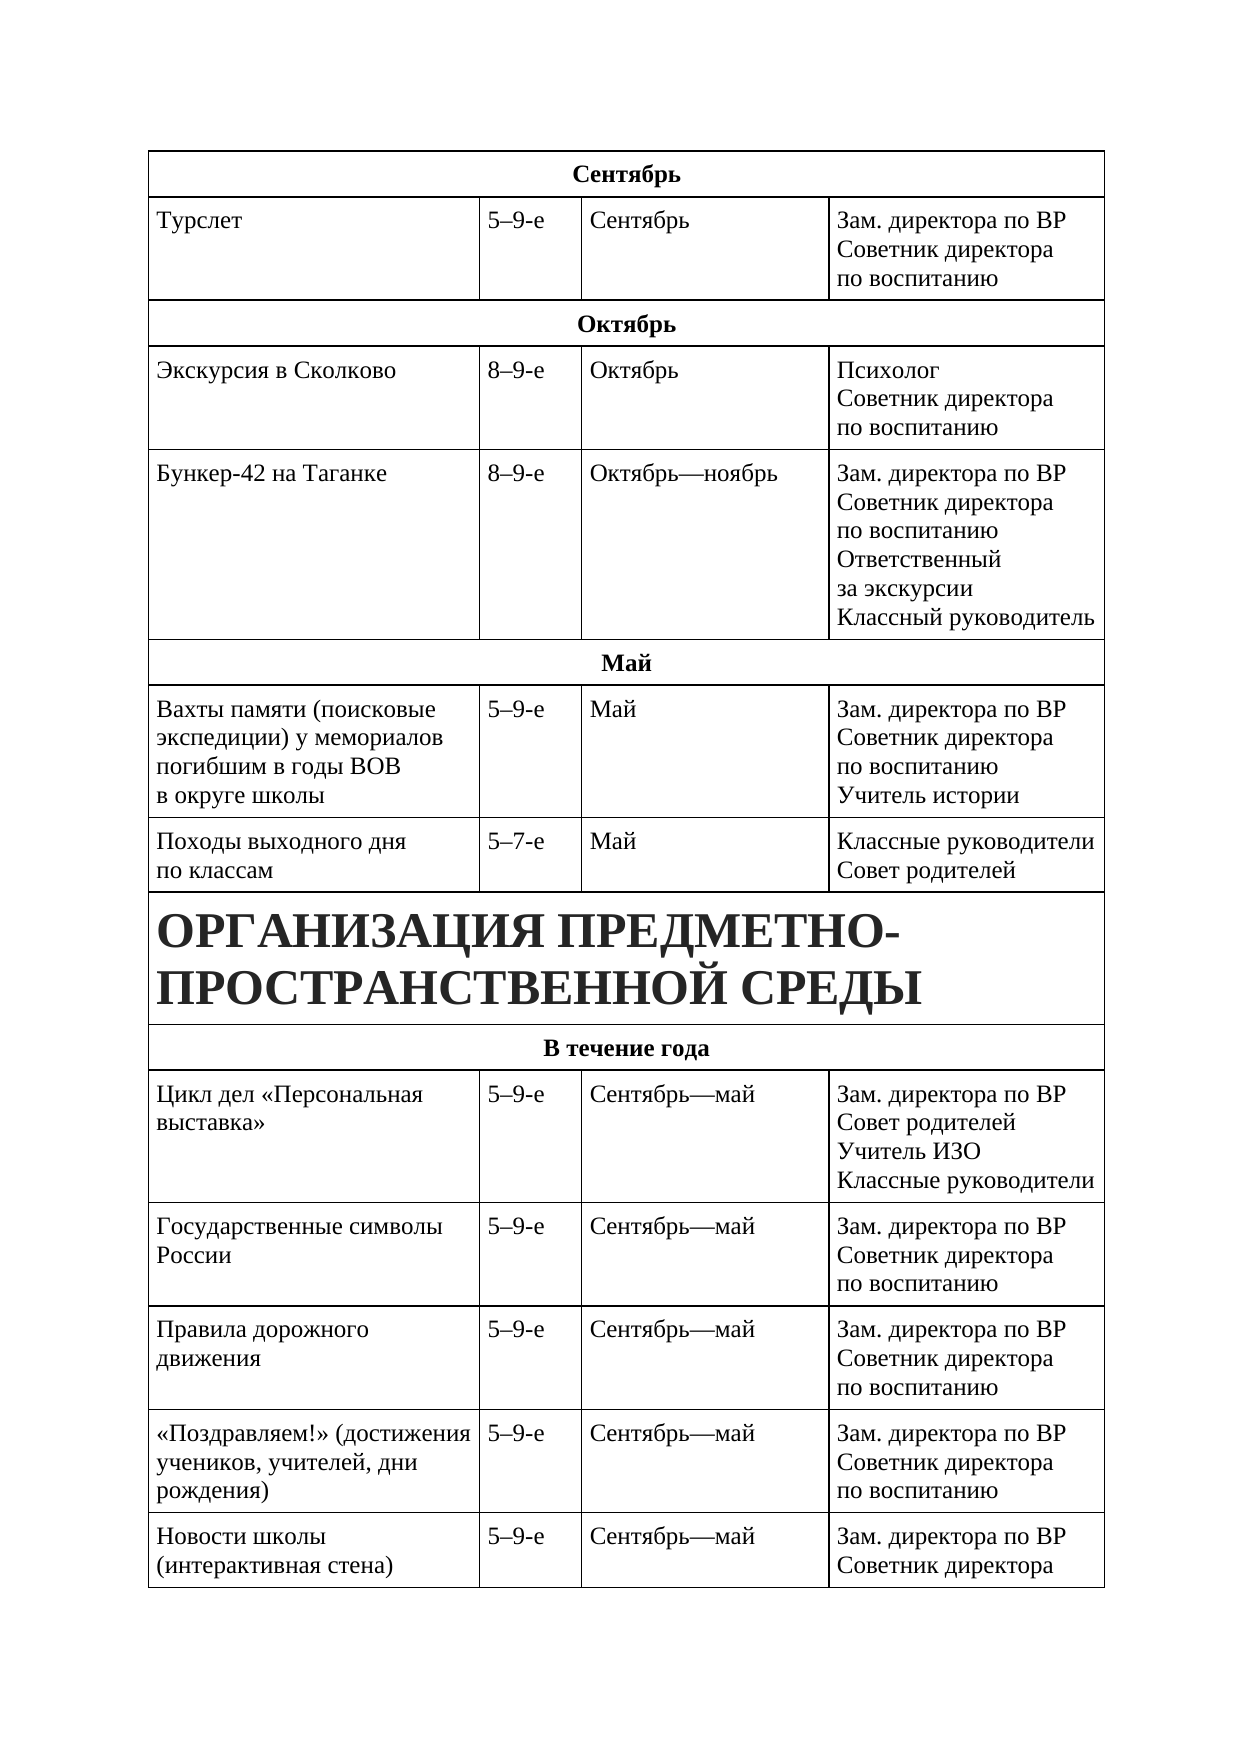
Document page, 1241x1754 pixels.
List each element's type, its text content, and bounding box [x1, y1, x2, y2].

table_cell Сентябрь—май [582, 1203, 828, 1305]
table_cell Классные руководители Совет родителей [830, 818, 1104, 891]
table_cell Май [582, 686, 828, 817]
table_cell 8–9-е [480, 450, 581, 638]
table_cell 5–9-е [480, 198, 581, 299]
table_cell 5–7-е [480, 818, 581, 891]
table_cell 5–9-е [480, 1410, 581, 1512]
table_cell Сентябрь—май [582, 1513, 828, 1587]
table_cell Зам. директора по ВР Советник директора по воспитанию Ответственный за экскурсии Классный руководитель [830, 450, 1104, 638]
table_cell Сентябрь—май [582, 1410, 828, 1512]
table_cell Сентябрь—май [582, 1071, 828, 1202]
table_cell 5–9-е [480, 1307, 581, 1408]
table_cell 8–9-е [480, 347, 581, 449]
table_cell Турслет [149, 198, 479, 299]
table_cell Октябрь—ноябрь [582, 450, 828, 638]
table_cell Зам. директора по ВР Советник директора по воспитанию [830, 1410, 1104, 1512]
table_cell Зам. директора по ВР Советник директора по воспитанию [830, 198, 1104, 299]
table_cell Май [149, 640, 1104, 684]
table_cell Экскурсия в Сколково [149, 347, 479, 449]
table_cell Правила дорожного движения [149, 1307, 479, 1408]
table_cell Сентябрь [582, 198, 828, 299]
table_cell Походы выходного дня по классам [149, 818, 479, 891]
table_cell Сентябрь [149, 152, 1104, 196]
table_cell Цикл дел «Персональная выставка» [149, 1071, 479, 1202]
table_cell ОРГАНИЗАЦИЯ ПРЕДМЕТНО-ПРОСТРАНСТВЕННОЙ СРЕДЫ [149, 893, 1104, 1023]
table_cell В течение года [149, 1025, 1104, 1069]
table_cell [830, 1513, 1104, 1587]
table_cell Октябрь [582, 347, 828, 449]
table_cell 5–9-е [480, 1203, 581, 1305]
table_cell Зам. директора по ВР Советник директора по воспитанию [830, 1307, 1104, 1408]
table_cell Октябрь [149, 301, 1104, 345]
table_cell Зам. директора по ВР Советник директора по воспитанию [830, 1203, 1104, 1305]
table_cell Зам. директора по ВР Советник директора по воспитанию Учитель истории [830, 686, 1104, 817]
table_cell Бункер-42 на Таганке [149, 450, 479, 638]
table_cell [149, 1513, 479, 1587]
table_cell 5–9-е [480, 686, 581, 817]
table_cell Май [582, 818, 828, 891]
table_cell 5–9-е [480, 1071, 581, 1202]
table_cell Государственные символы России [149, 1203, 479, 1305]
table_cell Сентябрь—май [582, 1307, 828, 1408]
table_cell Зам. директора по ВР Совет родителей Учитель ИЗО Классные руководители [830, 1071, 1104, 1202]
table_cell Психолог Советник директора по воспитанию [830, 347, 1104, 449]
table_cell «Поздравляем!» (достижения учеников, учителей, дни рождения) [149, 1410, 479, 1512]
table_cell Вахты памяти (поисковые экспедиции) у мемориалов погибшим в годы ВОВ в округе школы [149, 686, 479, 817]
table_cell 5–9-е [480, 1513, 581, 1587]
